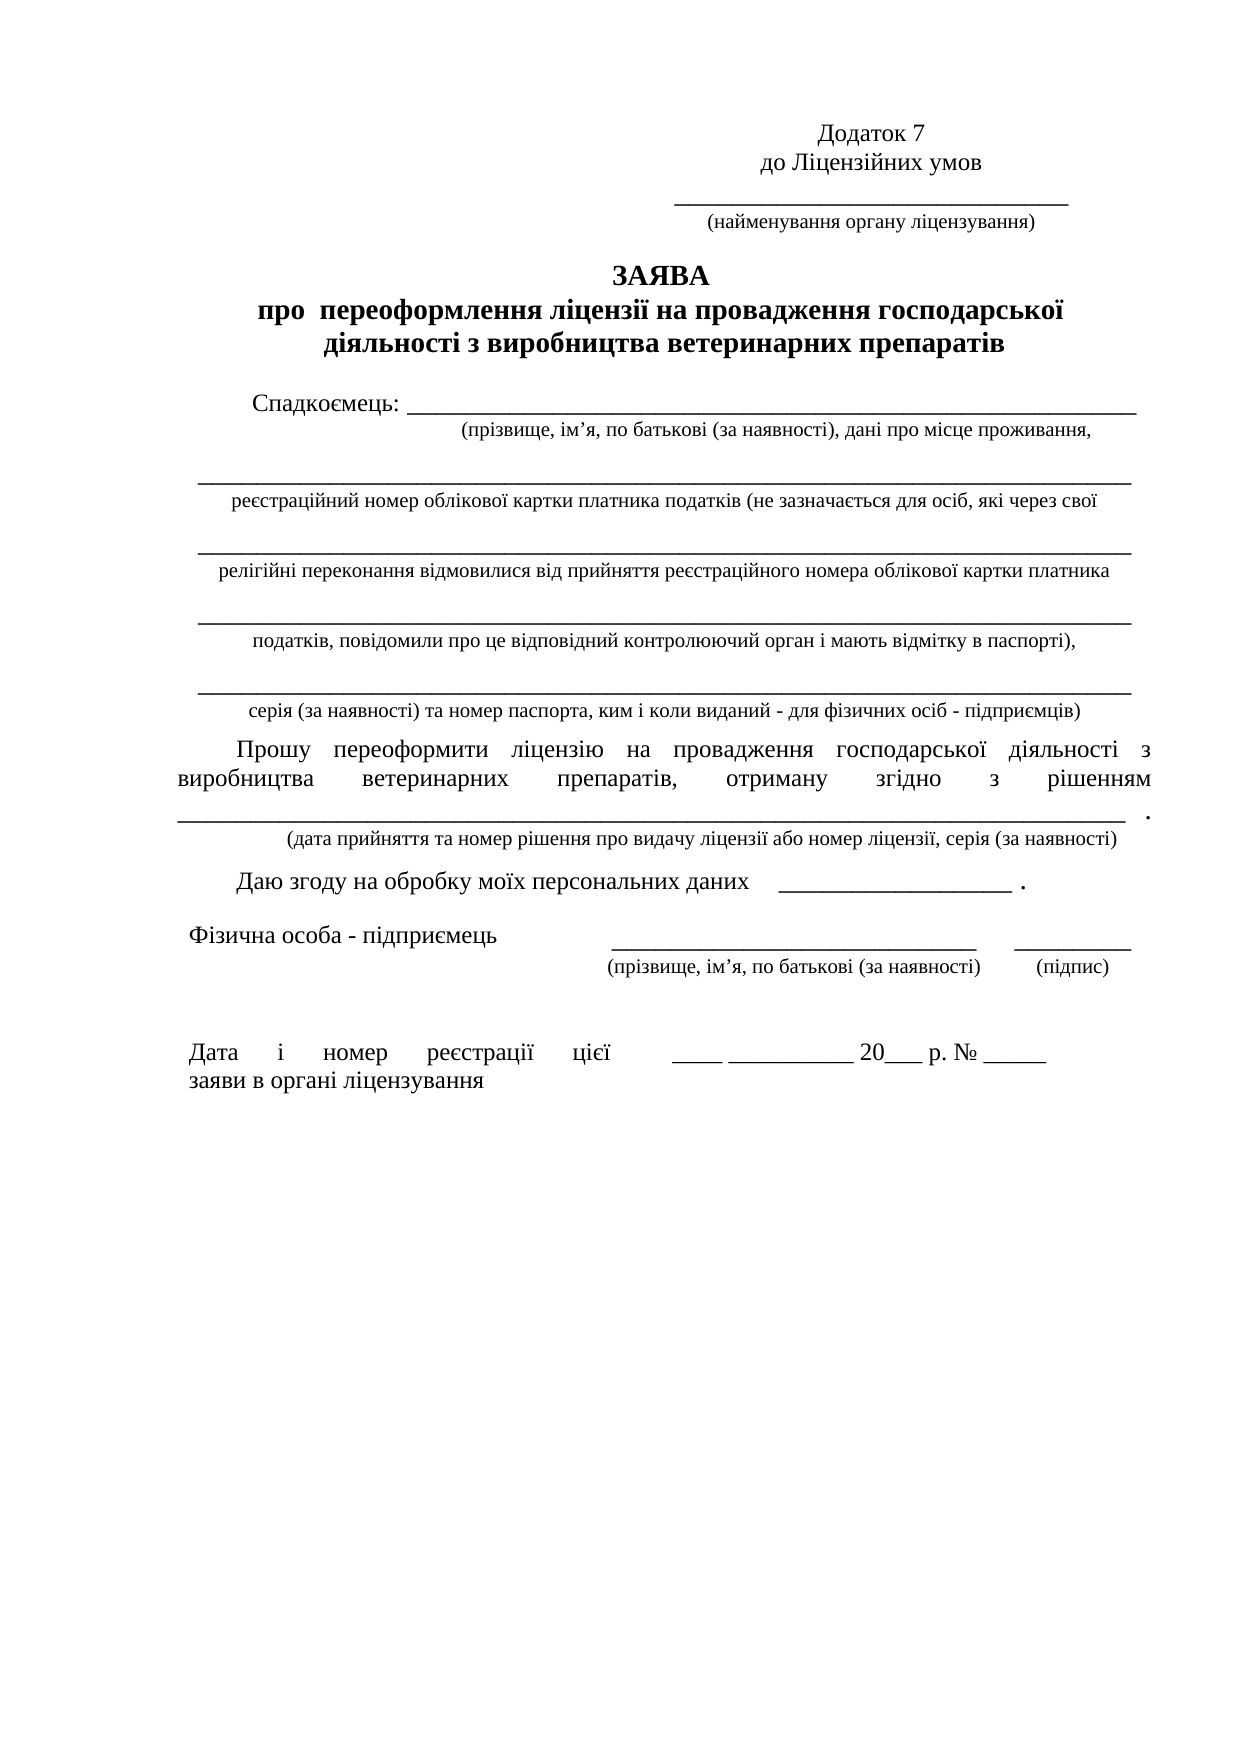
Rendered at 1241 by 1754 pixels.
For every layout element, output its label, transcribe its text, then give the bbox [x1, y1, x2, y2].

text ________________________________________________________________ релігійні переконання відмовилися від прийняття реєстраційного номера облікової картки платника [177, 524, 1152, 582]
text Даю згоду на обробку моїх персональних даних ________________ . [177, 862, 1152, 896]
text ________________________________________________________________ реєстраційний номер облікової картки платника податків (не зазначається для осіб, які через свої [177, 454, 1152, 512]
text Прошу переоформити ліцензію на провадження господарської діяльності з виробництва ветеринарних препаратів, отриману згідно з рішенням _________________________________________________________________ . (дата прийняття та номер рішення про видачу ліцензії або номер ліцензії, серія (за наявності) [177, 734, 1152, 849]
table_header Фізична особа - підприємець [177, 896, 587, 978]
text ________________________________________________________________ серія (за наявності) та номер паспорта, ким і коли виданий - для фізичних осіб - підприємців) [177, 664, 1152, 722]
table_header ________ (підпис) [1001, 896, 1144, 978]
text Спадкоємець: __________________________________________________ (прізвище, ім’я, по батькові (за наявності), дані про місце проживання, [177, 384, 1152, 441]
text ЗАЯВА про переоформлення ліцензії на провадження господарської діяльності з виробництва ветеринарних препаратів [177, 258, 1152, 359]
text ________________________________________________________________ податків, повідомили про це відповідний контролюючий орган і мають відмітку в паспорті), [177, 594, 1152, 652]
table_header Дата і номер реєстрації цієї заяви в органі ліцензування [177, 1024, 661, 1107]
table_header _________________________ (прізвище, ім’я, по батькові (за наявності) [587, 896, 1001, 978]
table_header ____ __________ 20___ р. № _____ [661, 1024, 1144, 1107]
text Додаток 7 до Ліцензійних умов ___________________________ (найменування органу ліцензування) [591, 118, 1152, 233]
